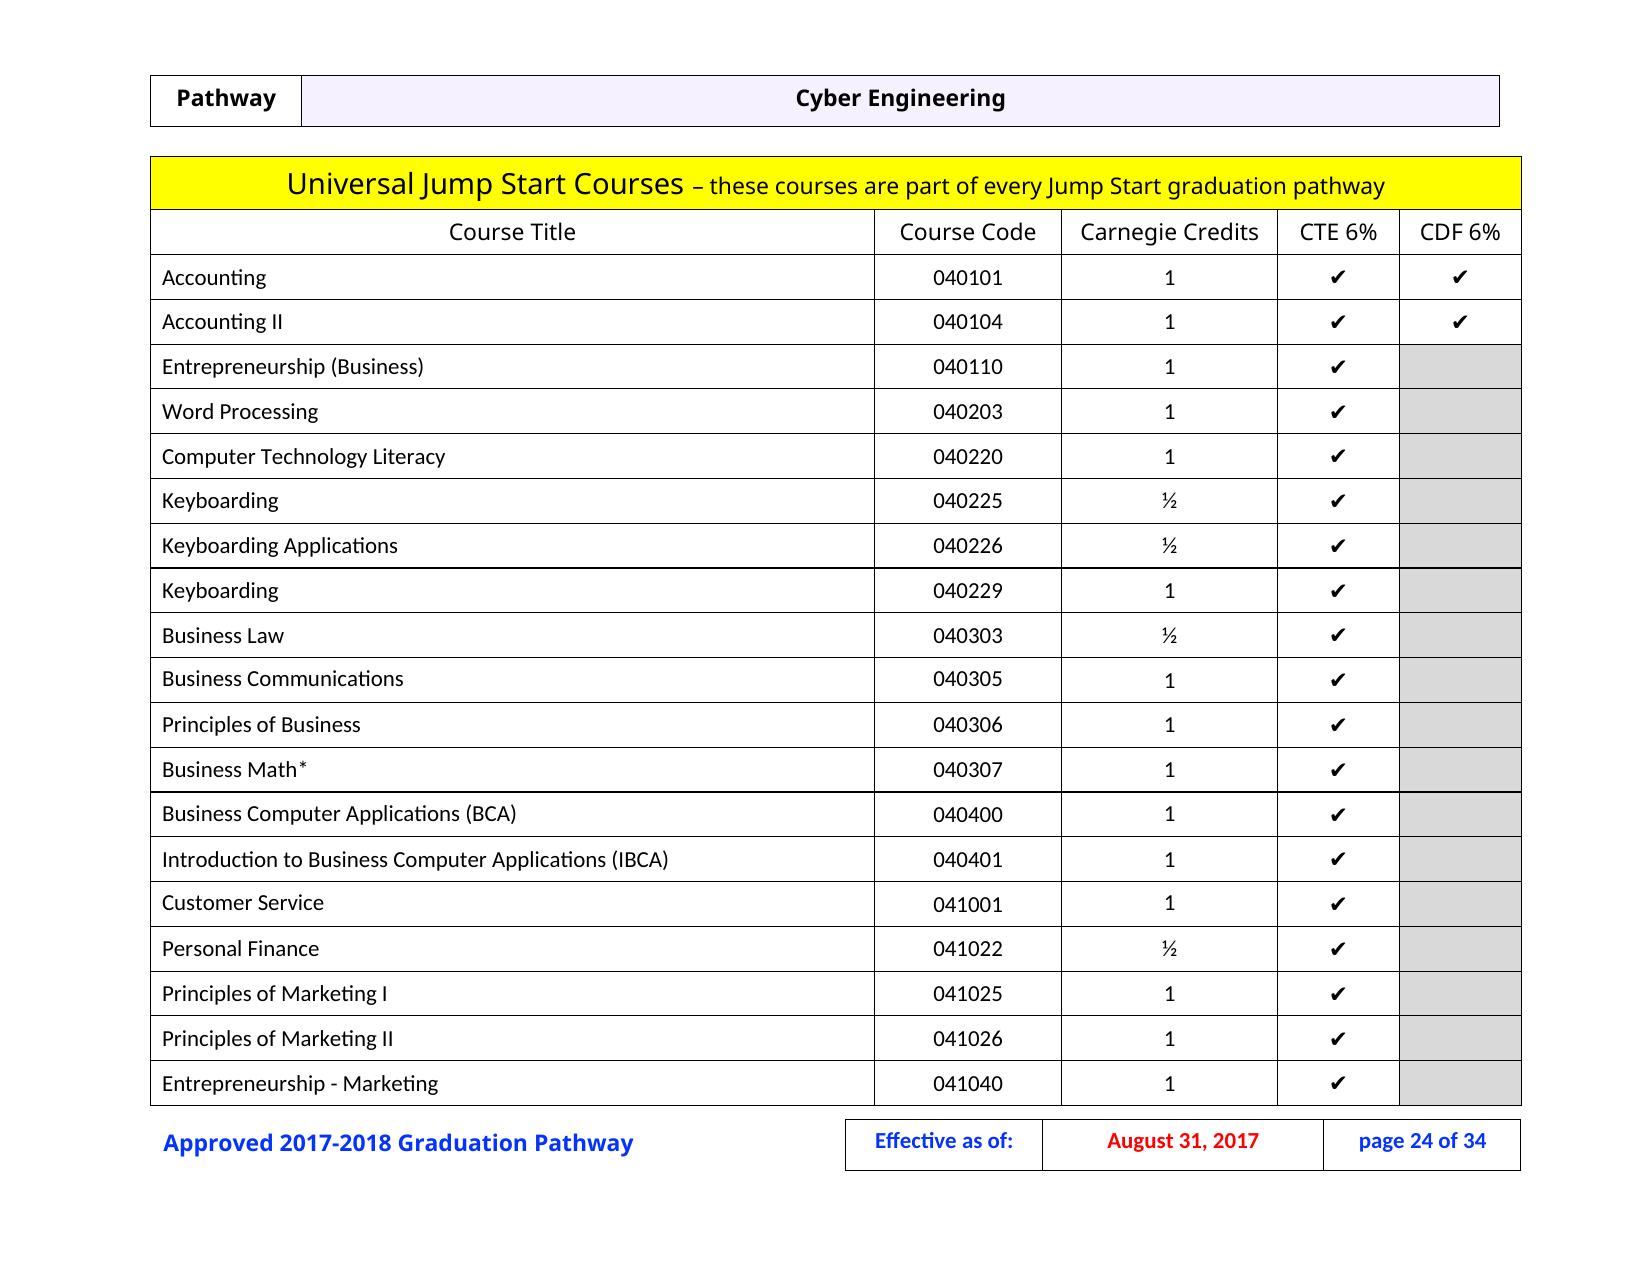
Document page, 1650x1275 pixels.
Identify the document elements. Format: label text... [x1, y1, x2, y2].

table_cell Business Law [151, 613, 874, 657]
table_cell 1 [1062, 1061, 1277, 1105]
table_cell Principles of Marketing II [151, 1016, 874, 1060]
table_cell 040225 [875, 479, 1061, 523]
table_cell ✔ [1278, 524, 1399, 567]
table_cell ✔ [1278, 389, 1399, 433]
table_cell ✔ [1278, 972, 1399, 1015]
table_cell 1 [1062, 300, 1277, 343]
table_cell ✔ [1400, 255, 1521, 299]
table_cell 041022 [875, 927, 1061, 971]
table_cell Entrepreneurship (Business) [151, 345, 874, 388]
table_cell ✔ [1278, 927, 1399, 971]
table_cell Accounting II [151, 300, 874, 343]
table_cell ✔ [1278, 569, 1399, 612]
table_cell 041040 [875, 1061, 1061, 1105]
table_cell Carnegie Credits [1062, 210, 1277, 254]
table_cell Personal Finance [151, 927, 874, 971]
table_cell Entrepreneurship - Marketing [151, 1061, 874, 1105]
table_cell ✔ [1278, 1061, 1399, 1105]
table_cell ✔ [1278, 345, 1399, 388]
table_cell [1400, 479, 1521, 523]
table_cell 1 [1062, 748, 1277, 791]
table_cell 1 [1062, 837, 1277, 881]
table_cell Keyboarding Applications [151, 524, 874, 567]
table_cell ✔ [1278, 300, 1399, 343]
table_cell 040305 [875, 658, 1061, 702]
table_cell [1400, 882, 1521, 926]
table_cell Course Title [151, 210, 874, 254]
table_cell ✔ [1400, 300, 1521, 343]
table_cell Business Computer Applications (BCA) [151, 793, 874, 836]
table_cell Course Code [875, 210, 1061, 254]
table_cell [1400, 1016, 1521, 1060]
table_cell Business Math* [151, 748, 874, 791]
table_cell [1400, 345, 1521, 388]
table_cell ✔ [1278, 255, 1399, 299]
table_cell ✔ [1278, 658, 1399, 702]
table_cell ✔ [1278, 882, 1399, 926]
table_cell 1 [1062, 569, 1277, 612]
table_cell 040101 [875, 255, 1061, 299]
table_cell 1 [1062, 972, 1277, 1015]
table_cell Keyboarding [151, 569, 874, 612]
table_cell ✔ [1278, 1016, 1399, 1060]
table_cell Keyboarding [151, 479, 874, 523]
table_cell 1 [1062, 434, 1277, 478]
table_cell 040110 [875, 345, 1061, 388]
table_cell 040303 [875, 613, 1061, 657]
table_cell [1400, 793, 1521, 836]
table_cell 1 [1062, 703, 1277, 747]
table_cell 1 [1062, 255, 1277, 299]
table_cell 040401 [875, 837, 1061, 881]
table_cell 040306 [875, 703, 1061, 747]
table_cell Customer Service [151, 882, 874, 926]
table_cell [1400, 837, 1521, 881]
table_cell [1400, 658, 1521, 702]
table_cell ✔ [1278, 793, 1399, 836]
table_cell [1400, 389, 1521, 433]
table_cell Business Communications [151, 658, 874, 702]
table_cell CDF 6% [1400, 210, 1521, 254]
table_cell 040226 [875, 524, 1061, 567]
table_cell 041001 [875, 882, 1061, 926]
table_cell [1400, 613, 1521, 657]
table_cell ✔ [1278, 434, 1399, 478]
table_cell ✔ [1278, 703, 1399, 747]
table_cell Computer Technology Literacy [151, 434, 874, 478]
table_cell [1400, 569, 1521, 612]
table_cell 040104 [875, 300, 1061, 343]
table_cell ✔ [1278, 479, 1399, 523]
table_cell CTE 6% [1278, 210, 1399, 254]
table_cell [1400, 703, 1521, 747]
table_header Universal Jump Start Courses – these courses are part of every Jump Start graduation pathway [151, 157, 1521, 209]
table_cell [1400, 1061, 1521, 1105]
table_cell 1 [1062, 389, 1277, 433]
table_cell 041026 [875, 1016, 1061, 1060]
table_cell [1400, 972, 1521, 1015]
table_cell 041025 [875, 972, 1061, 1015]
table_cell 040307 [875, 748, 1061, 791]
table_cell ½ [1062, 927, 1277, 971]
table_cell Introduction to Business Computer Applications (IBCA) [151, 837, 874, 881]
table_cell 1 [1062, 793, 1277, 836]
table_cell 040203 [875, 389, 1061, 433]
table_cell ✔ [1278, 837, 1399, 881]
table_cell Principles of Marketing I [151, 972, 874, 1015]
table_cell Accounting [151, 255, 874, 299]
table_cell 1 [1062, 658, 1277, 702]
table_cell 1 [1062, 345, 1277, 388]
table_cell [1400, 748, 1521, 791]
table_cell [1400, 524, 1521, 567]
table_cell Word Processing [151, 389, 874, 433]
table_cell [1400, 927, 1521, 971]
table_cell [1400, 434, 1521, 478]
table_cell 040400 [875, 793, 1061, 836]
table_cell ✔ [1278, 748, 1399, 791]
table_cell Principles of Business [151, 703, 874, 747]
table_cell 040229 [875, 569, 1061, 612]
table_cell 1 [1062, 1016, 1277, 1060]
table_cell 040220 [875, 434, 1061, 478]
table_cell 1 [1062, 882, 1277, 926]
table_cell ½ [1062, 479, 1277, 523]
table_cell ✔ [1278, 613, 1399, 657]
table_cell ½ [1062, 524, 1277, 567]
table_cell ½ [1062, 613, 1277, 657]
